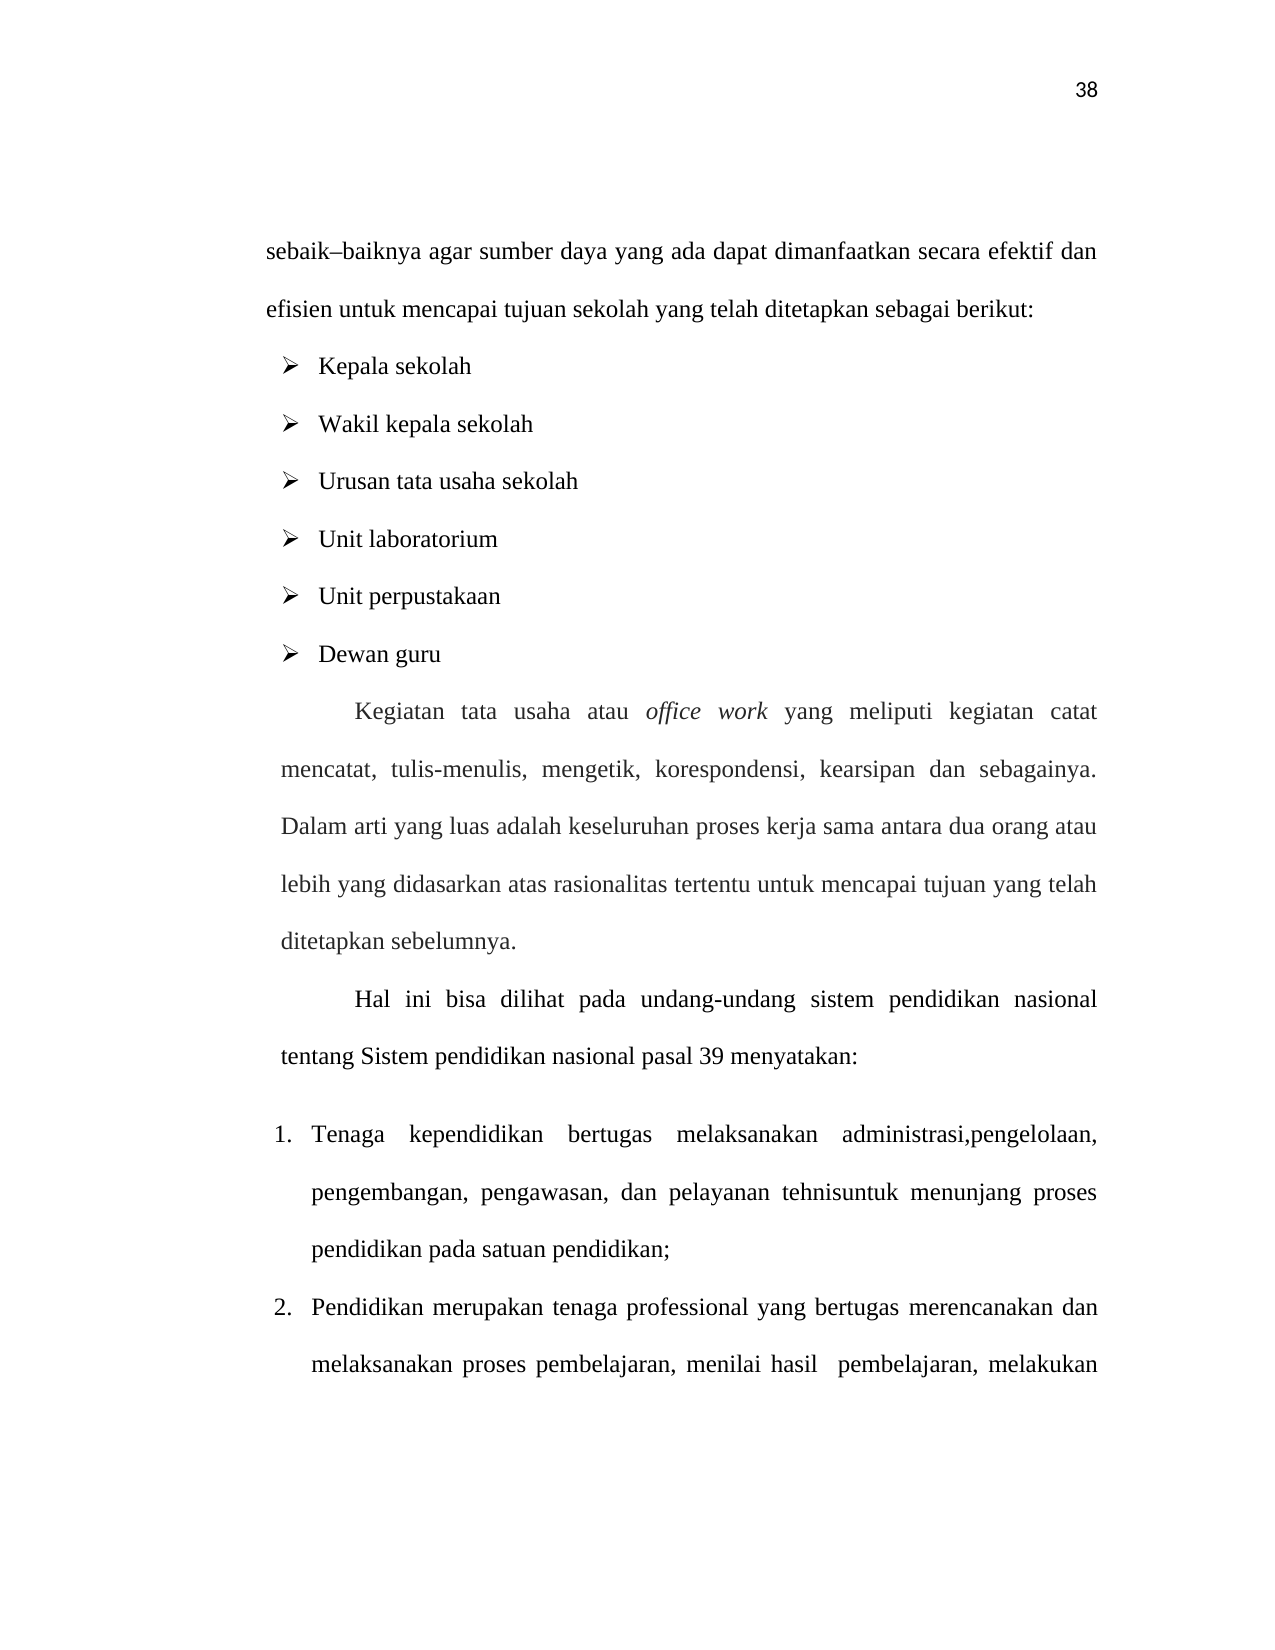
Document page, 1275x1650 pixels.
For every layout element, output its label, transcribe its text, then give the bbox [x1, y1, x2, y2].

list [274, 1292, 1098, 1378]
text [266, 236, 1098, 322]
text Hal ini bisa dilihat pada undang-undang sistem pendidikan nasional tentang Sistem pendidikan nasional pasal 39 menyatakan: [281, 984, 1098, 1070]
list Kepala sekolah [281, 351, 1098, 380]
list Tenaga kependidikan bertugas melaksanakan administrasi,pengelolaan, pengembangan, pengawasan, dan pelayanan tehnisuntuk menunjang proses pendidikan pada satuan pendidikan; [274, 1119, 1098, 1263]
list Wakil kepala sekolah [281, 409, 1098, 437]
list Urusan tata usaha sekolah [281, 466, 1098, 495]
list Kegiatan tata usaha atau office work yang meliputi kegiatan catat mencatat, tulis-menulis, mengetik, korespondensi, kearsipan dan sebagainya. Dalam arti yang luas adalah keseluruhan proses kerja sama antara dua orang atau lebih yang didasarkan atas rasionalitas tertentu untuk mencapai tujuan yang telah ditetapkan sebelumnya. [281, 696, 1098, 955]
list Unit laboratorium [281, 524, 1098, 552]
list Unit perpustakaan [281, 581, 1098, 610]
list Dewan guru [281, 639, 1098, 667]
